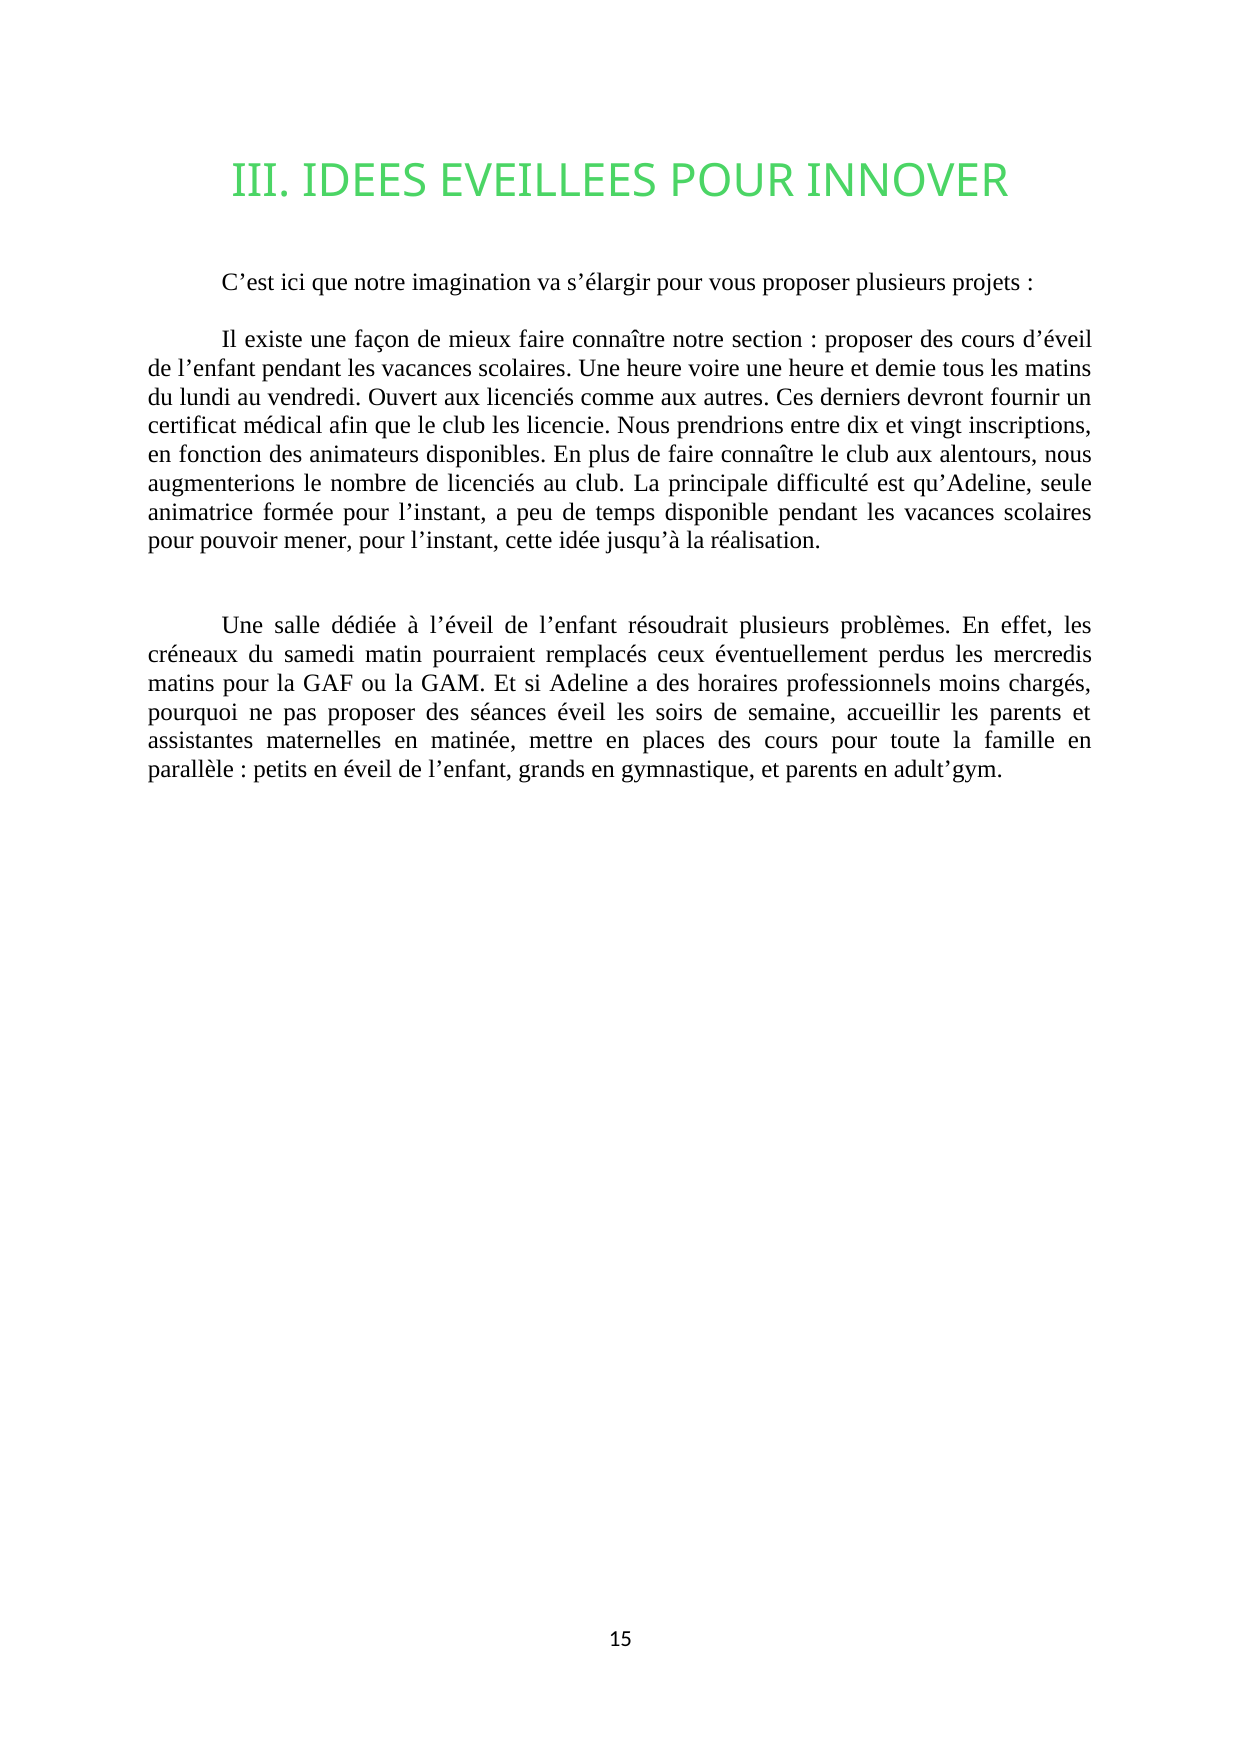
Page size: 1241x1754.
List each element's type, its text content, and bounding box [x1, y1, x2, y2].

text C’est ici que notre imagination va s’élargir pour vous proposer plusieurs projets : [148, 267, 1093, 296]
text III. IDEES EVEILLEES POUR INNOVER [148, 148, 1093, 210]
text Il existe une façon de mieux faire connaître notre section : proposer des cours d’éveil de l’enfant pendant les vacances scolaires. Une heure voire une heure et demie tous les matins du lundi au vendredi. Ouvert aux licenciés comme aux autres. Ces derniers devront fournir un certificat médical afin que le club les licencie. Nous prendrions entre dix et vingt inscriptions, en fonction des animateurs disponibles. En plus de faire connaître le club aux alentours, nous augmenterions le nombre de licenciés au club. La principale difficulté est qu’Adeline, seule animatrice formée pour l’instant, a peu de temps disponible pendant les vacances scolaires pour pouvoir mener, pour l’instant, cette idée jusqu’à la réalisation. [148, 324, 1093, 554]
text Une salle dédiée à l’éveil de l’enfant résoudrait plusieurs problèmes. En effet, les créneaux du samedi matin pourraient remplacés ceux éventuellement perdus les mercredis matins pour la GAF ou la GAM. Et si Adeline a des horaires professionnels moins chargés, pourquoi ne pas proposer des séances éveil les soirs de semaine, accueillir les parents et assistantes maternelles en matinée, mettre en places des cours pour toute la famille en parallèle : petits en éveil de l’enfant, grands en gymnastique, et parents en adult’gym. [148, 610, 1093, 783]
